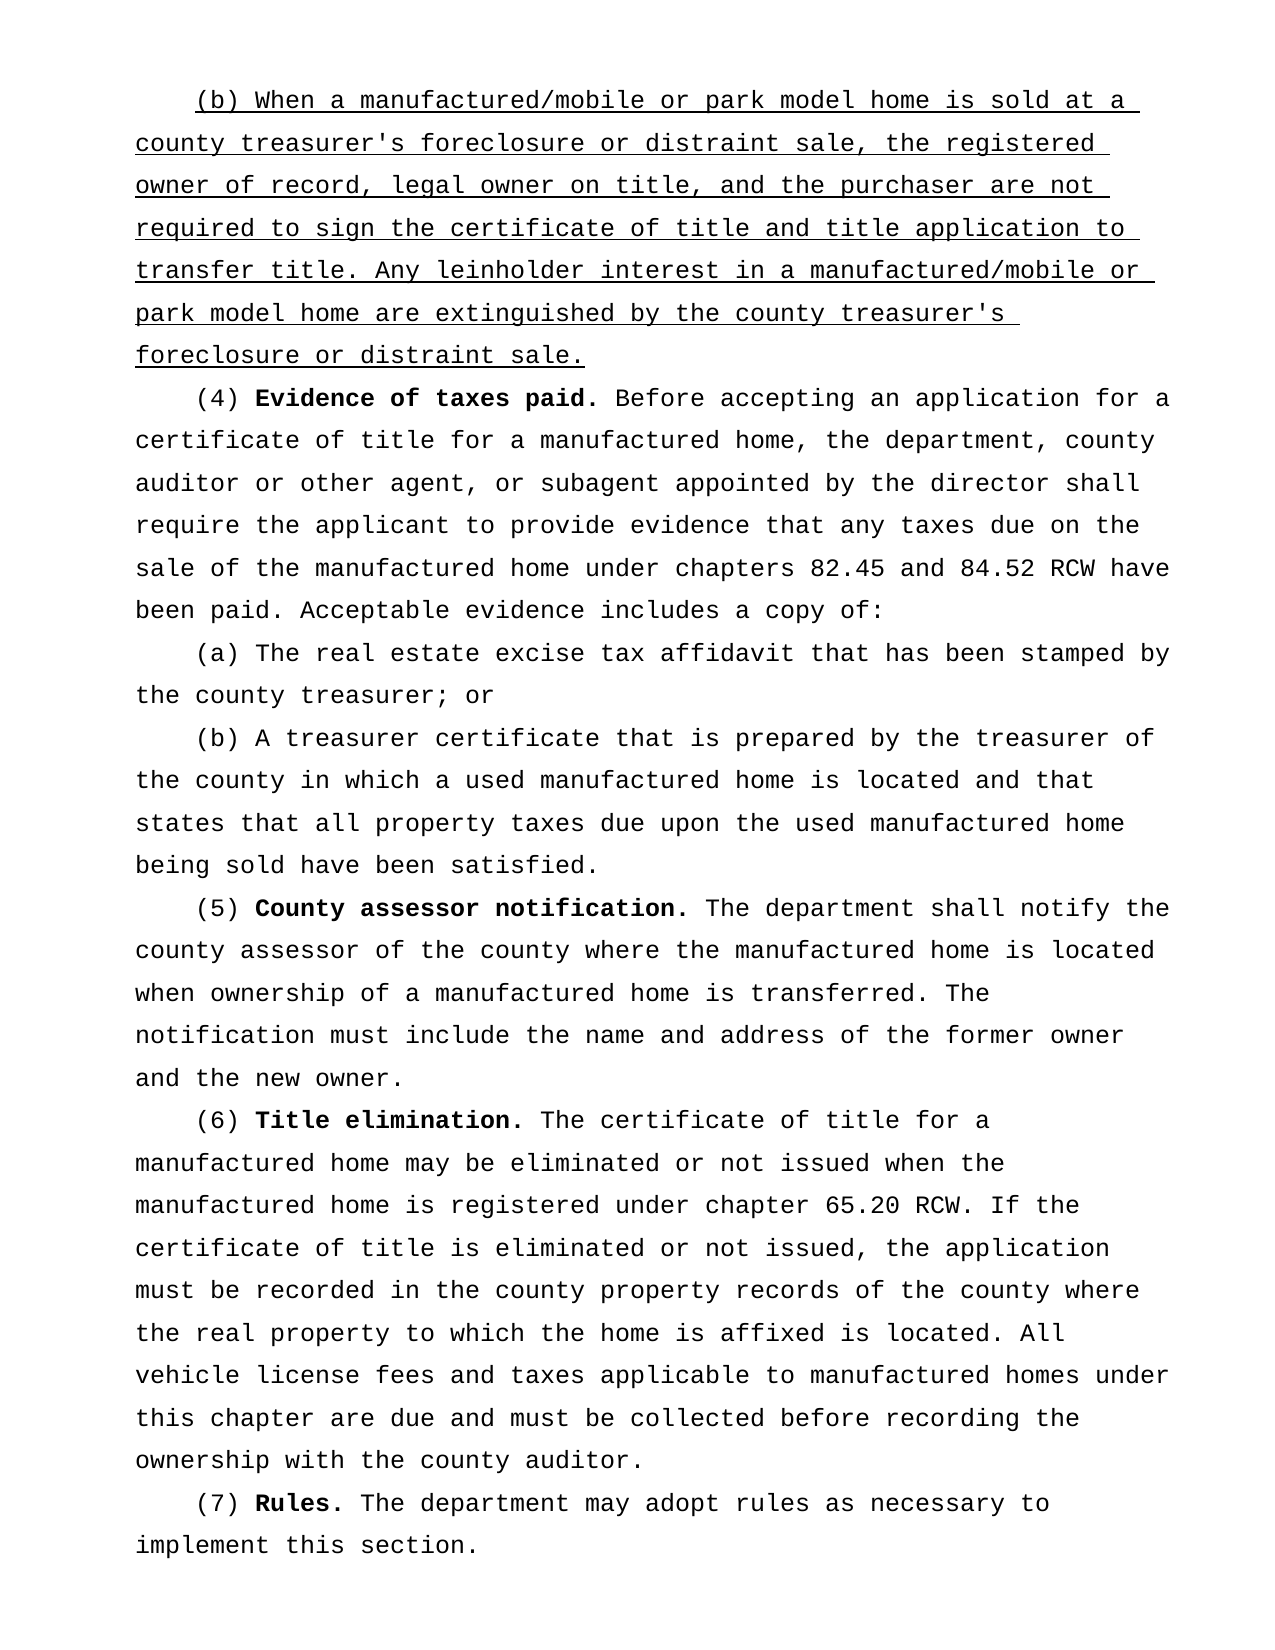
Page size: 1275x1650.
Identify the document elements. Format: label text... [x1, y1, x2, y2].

text (7) Rules. The department may adopt rules as necessary to implement this section. [135, 1477, 1170, 1562]
text (5) County assessor notification. The department shall notify the county assessor of the county where the manufactured home is located when ownership of a manufactured home is transferred. The notification must include the name and address of the former owner and the new owner. [135, 882, 1170, 1095]
text (6) Title elimination. The certificate of title for a manufactured home may be eliminated or not issued when the manufactured home is registered under chapter 65.20 RCW. If the certificate of title is eliminated or not issued, the application must be recorded in the county property records of the county where the real property to which the home is affixed is located. All vehicle license fees and taxes applicable to manufactured homes under this chapter are due and must be collected before recording the ownership with the county auditor. [135, 1095, 1170, 1477]
text (4) Evidence of taxes paid. Before accepting an application for a certificate of title for a manufactured home, the department, county auditor or other agent, or subagent appointed by the director shall require the applicant to provide evidence that any taxes due on the sale of the manufactured home under chapters 82.45 and 84.52 RCW have been paid. Acceptable evidence includes a copy of: [135, 372, 1170, 627]
text (a) The real estate excise tax affidavit that has been stamped by the county treasurer; or [135, 627, 1170, 712]
text (b) When a manufactured/mobile or park model home is sold at a county treasurer's foreclosure or distraint sale, the registered owner of record, legal owner on title, and the purchaser are not required to sign the certificate of title and title application to transfer title. Any leinholder interest in a manufactured/mobile or park model home are extinguished by the county treasurer's foreclosure or distraint sale. [135, 75, 1170, 372]
text (b) A treasurer certificate that is prepared by the treasurer of the county in which a used manufactured home is located and that states that all property taxes due upon the used manufactured home being sold have been satisfied. [135, 712, 1170, 882]
